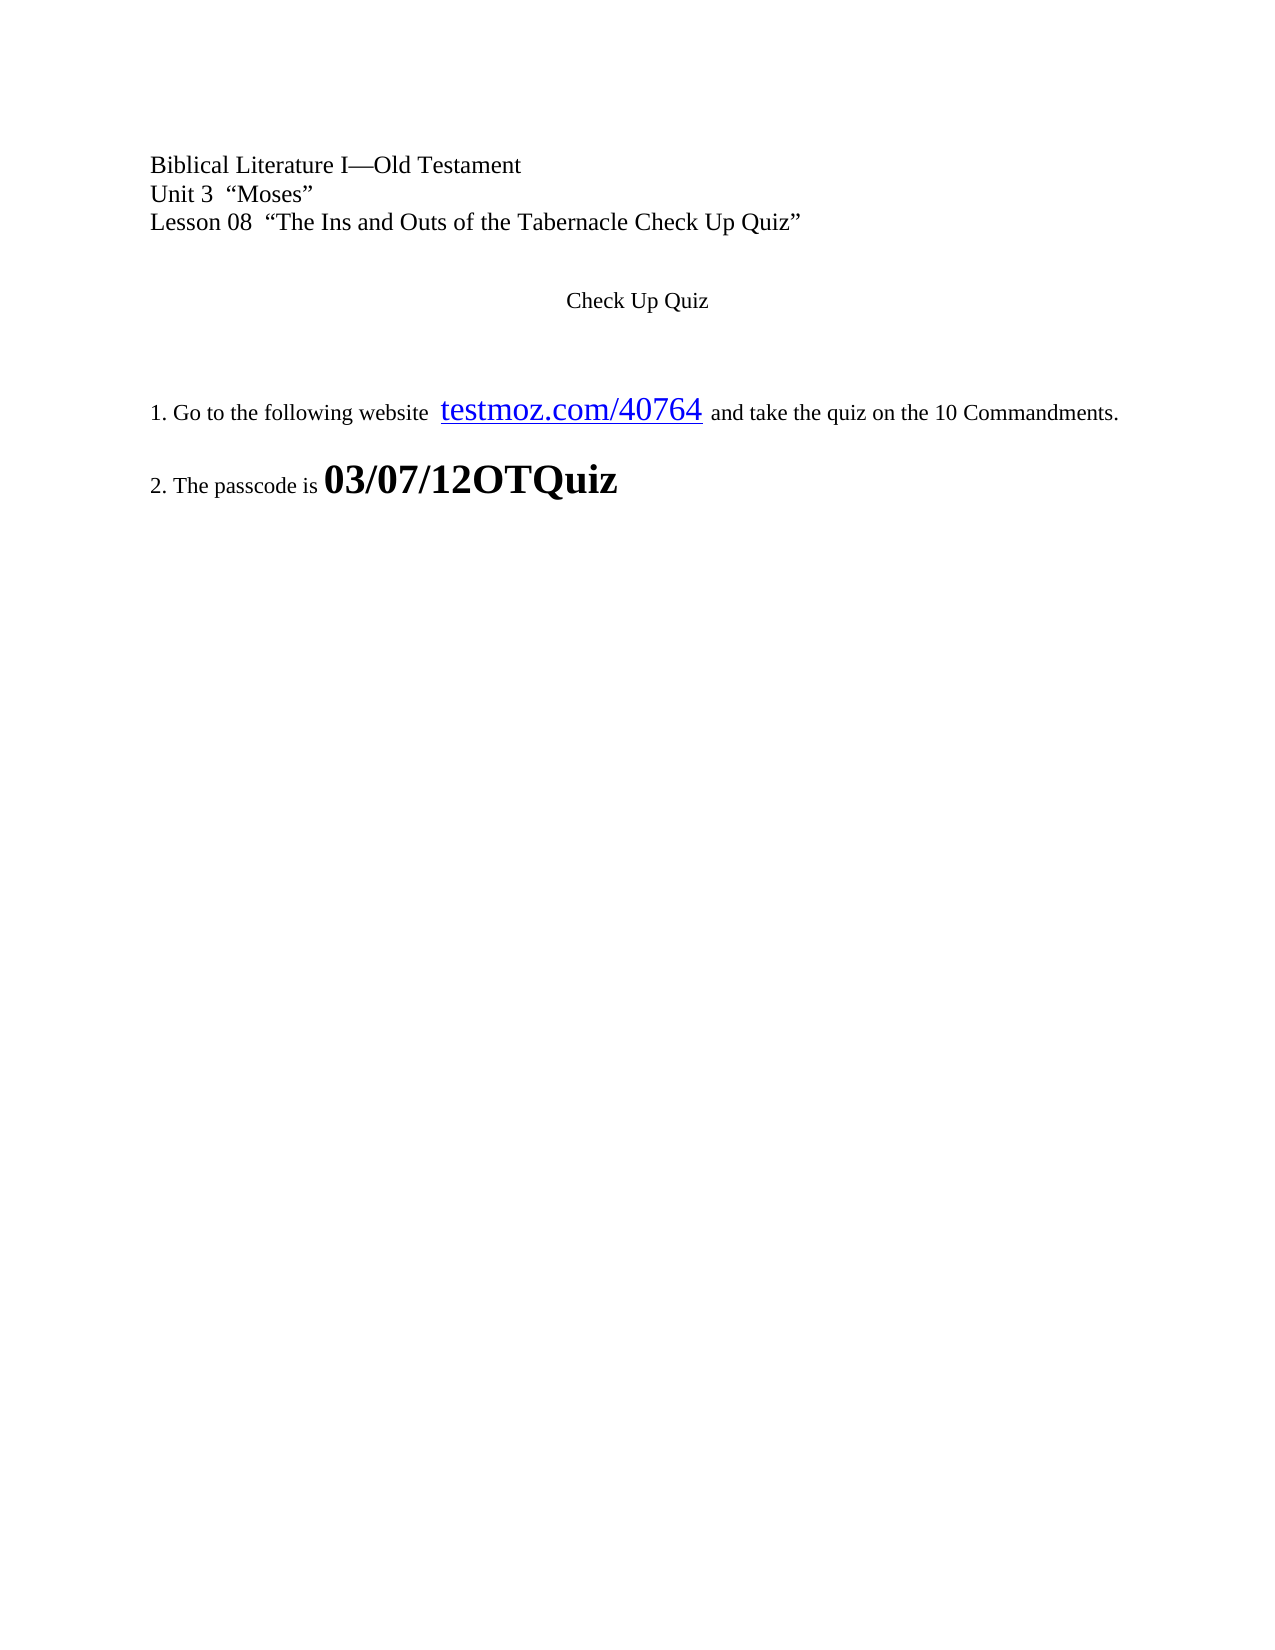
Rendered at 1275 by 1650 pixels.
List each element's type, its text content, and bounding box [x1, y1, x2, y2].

text Biblical Literature I—Old Testament [150, 150, 1125, 179]
text 2. The passcode is 03/07/12OTQuiz [150, 454, 1125, 502]
text 1. Go to the following website testmoz.com/40764 and take the quiz on the 10 Commandments. [150, 389, 1125, 428]
text Unit 3 “Moses” [150, 179, 1125, 207]
text Lesson 08 “The Ins and Outs of the Tabernacle Check Up Quiz” [150, 207, 1125, 236]
text Check Up Quiz [150, 287, 1125, 314]
